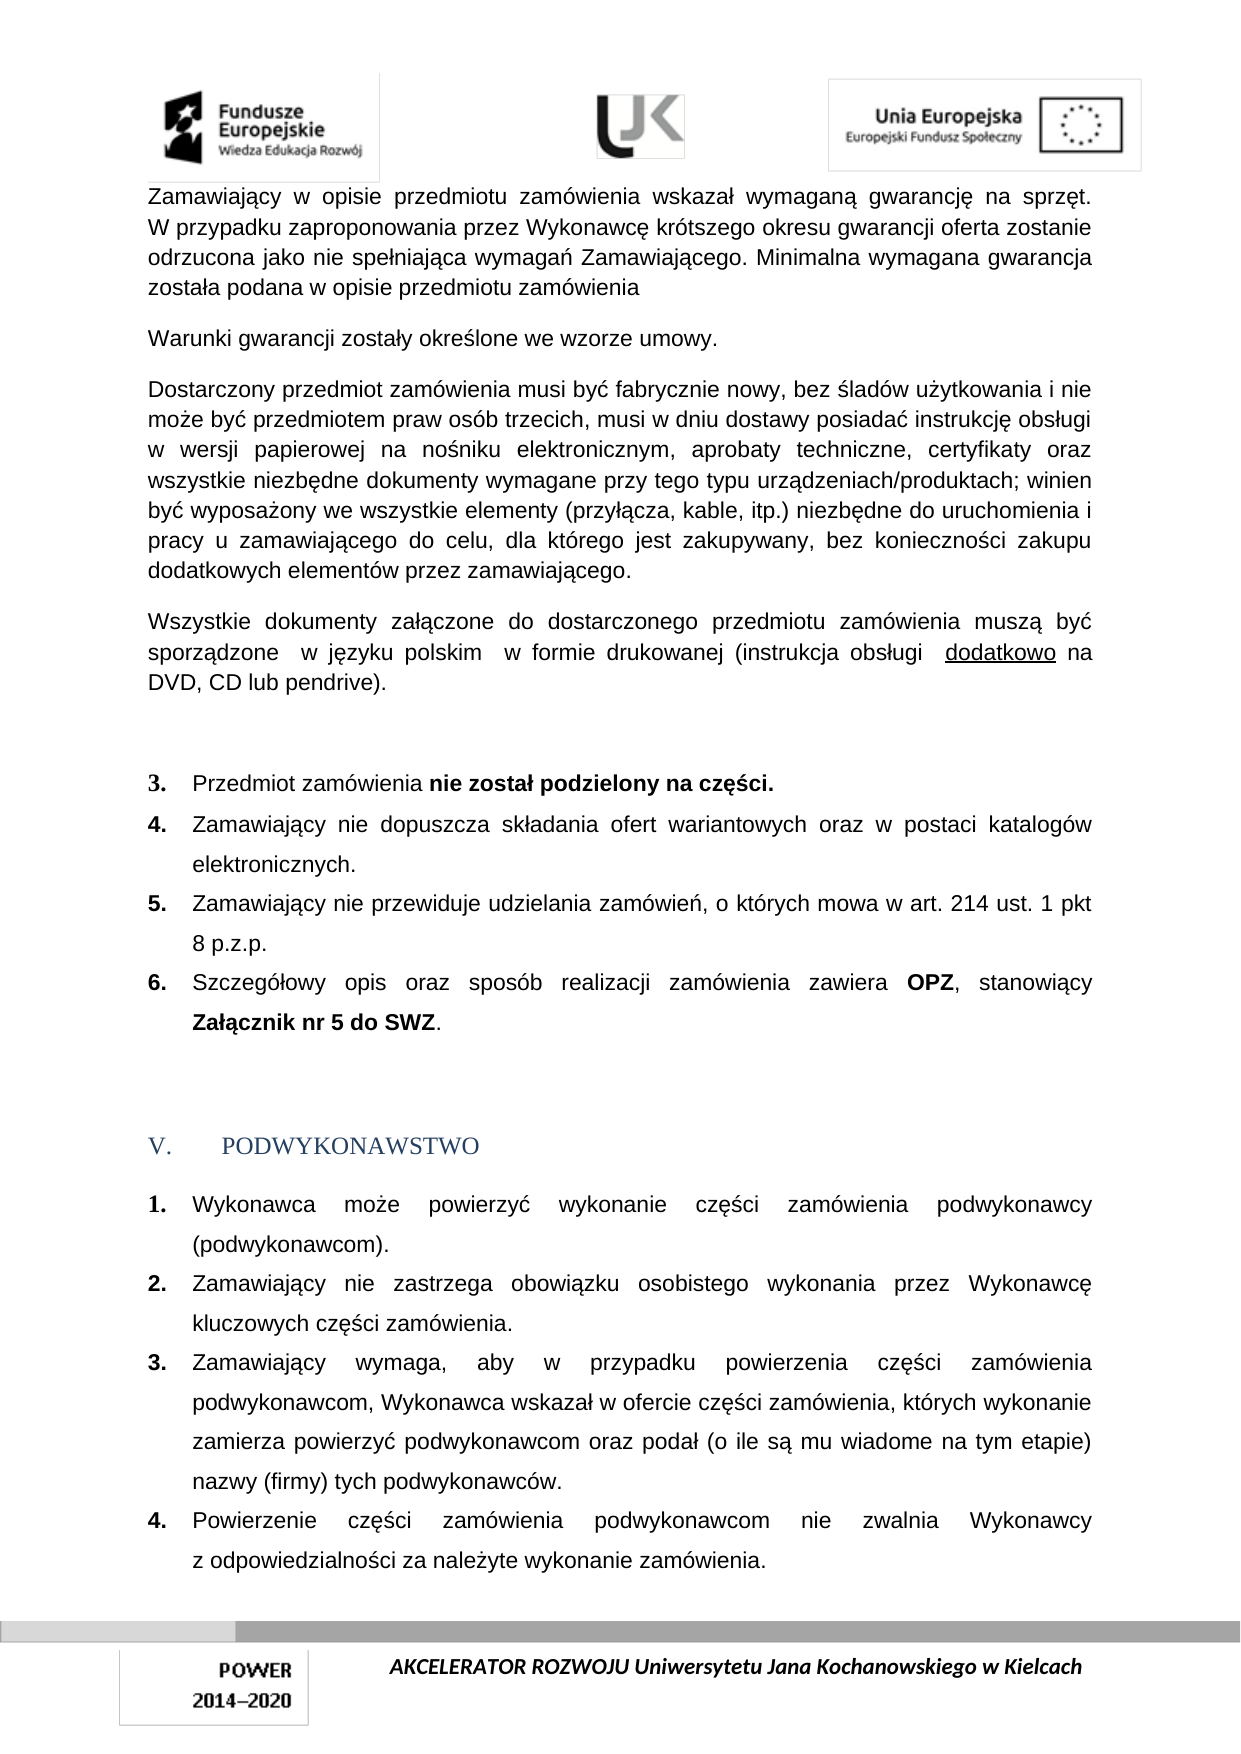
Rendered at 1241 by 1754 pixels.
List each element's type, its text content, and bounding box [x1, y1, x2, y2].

text 5. Zamawiający nie przewiduje udzielania zamówień, o których mowa w art. 214 ust. 1 pkt 8 p.z.p. [148, 890, 1092, 956]
text Warunki gwarancji zostały określone we wzorze umowy. [148, 325, 1092, 351]
picture [147, 73, 1143, 184]
subtitle V. PODWYKONAWSTWO [148, 1131, 1092, 1160]
text 1. Wykonawca może powierzyć wykonanie części zamówienia podwykonawcy (podwykonawcom). [148, 1189, 1092, 1257]
text Zamawiający w opisie przedmiotu zamówienia wskazał wymaganą gwarancję na sprzęt. W przypadku zaproponowania przez Wykonawcę krótszego okresu gwarancji oferta zostanie odrzucona jako nie spełniająca wymagań Zamawiającego. Minimalna wymagana gwarancja została podana w opisie przedmiotu zamówienia [148, 184, 1092, 300]
picture [0, 1621, 1241, 1644]
text 2. Zamawiający nie zastrzega obowiązku osobistego wykonania przez Wykonawcę kluczowych części zamówienia. [148, 1270, 1092, 1336]
text 3. Przedmiot zamówienia nie został podzielony na części. [148, 768, 1092, 797]
text 4. Zamawiający nie dopuszcza składania ofert wariantowych oraz w postaci katalogów elektronicznych. [148, 811, 1092, 877]
text 6. Szczegółowy opis oraz sposób realizacji zamówienia zawiera OPZ, stanowiący Załącznik nr 5 do SWZ. [148, 969, 1092, 1035]
picture [118, 1650, 310, 1727]
text 3. Zamawiający wymaga, aby w przypadku powierzenia części zamówienia podwykonawcom, Wykonawca wskazał w ofercie części zamówienia, których wykonanie zamierza powierzyć podwykonawcom oraz podał (o ile są mu wiadome na tym etapie) nazwy (firmy) tych podwykonawców. [148, 1349, 1092, 1494]
text 4. Powierzenie części zamówienia podwykonawcom nie zwalnia Wykonawcy z odpowiedzialności za należyte wykonanie zamówienia. [148, 1507, 1092, 1573]
text Wszystkie dokumenty załączone do dostarczonego przedmiotu zamówienia muszą być sporządzone w języku polskim w formie drukowanej (instrukcja obsługi dodatkowo na DVD, CD lub pendrive). [148, 608, 1092, 695]
text Dostarczony przedmiot zamówienia musi być fabrycznie nowy, bez śladów użytkowania i nie może być przedmiotem praw osób trzecich, musi w dniu dostawy posiadać instrukcję obsługi w wersji papierowej na nośniku elektronicznym, aprobaty techniczne, certyfikaty oraz wszystkie niezbędne dokumenty wymagane przy tego typu urządzeniach/produktach; winien być wyposażony we wszystkie elementy (przyłącza, kable, itp.) niezbędne do uruchomienia i pracy u zamawiającego do celu, dla którego jest zakupywany, bez konieczności zakupu dodatkowych elementów przez zamawiającego. [148, 376, 1092, 583]
